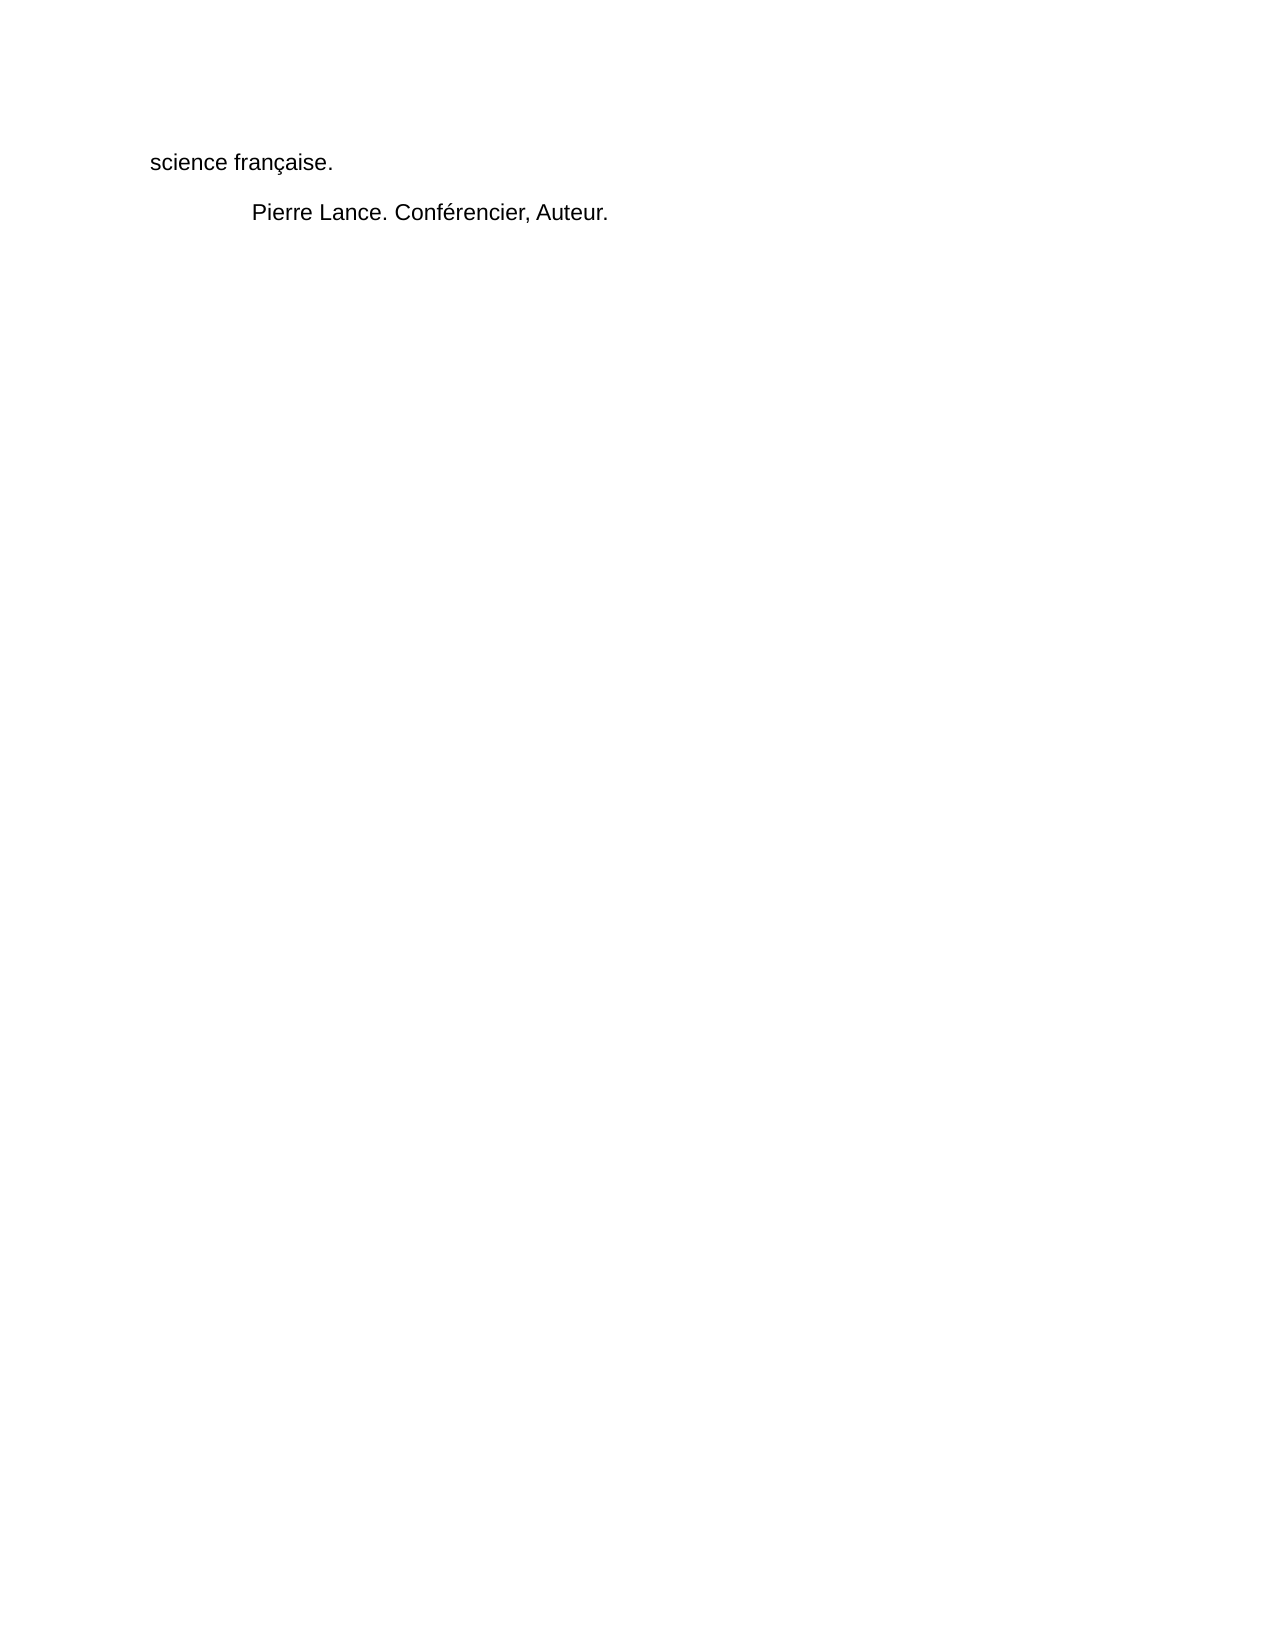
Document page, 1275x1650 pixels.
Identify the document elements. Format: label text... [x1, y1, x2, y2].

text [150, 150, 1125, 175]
text Pierre Lance. Conférencier, Auteur. [150, 175, 1125, 225]
